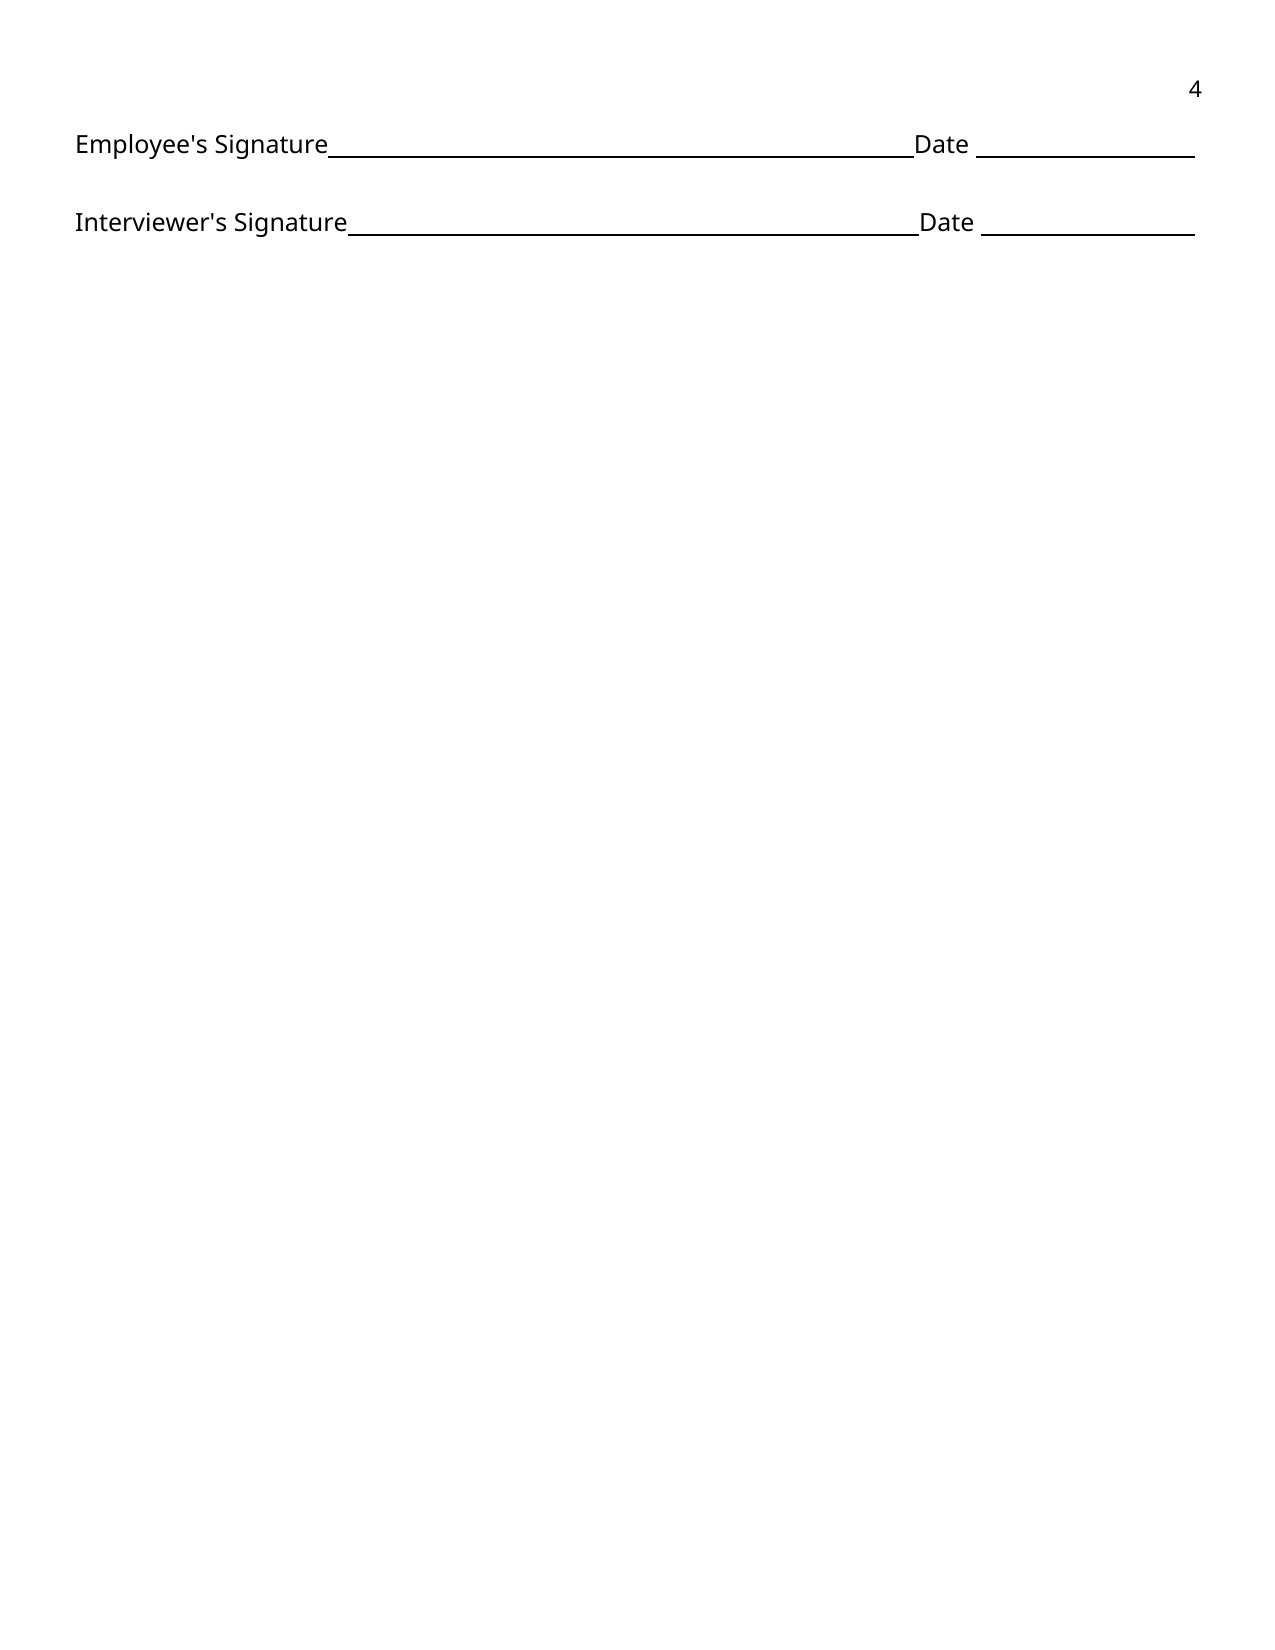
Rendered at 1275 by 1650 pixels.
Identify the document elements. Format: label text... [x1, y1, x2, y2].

text Interviewer's Signature Date [75, 205, 1225, 239]
text Employee's Signature Date [75, 127, 1225, 161]
